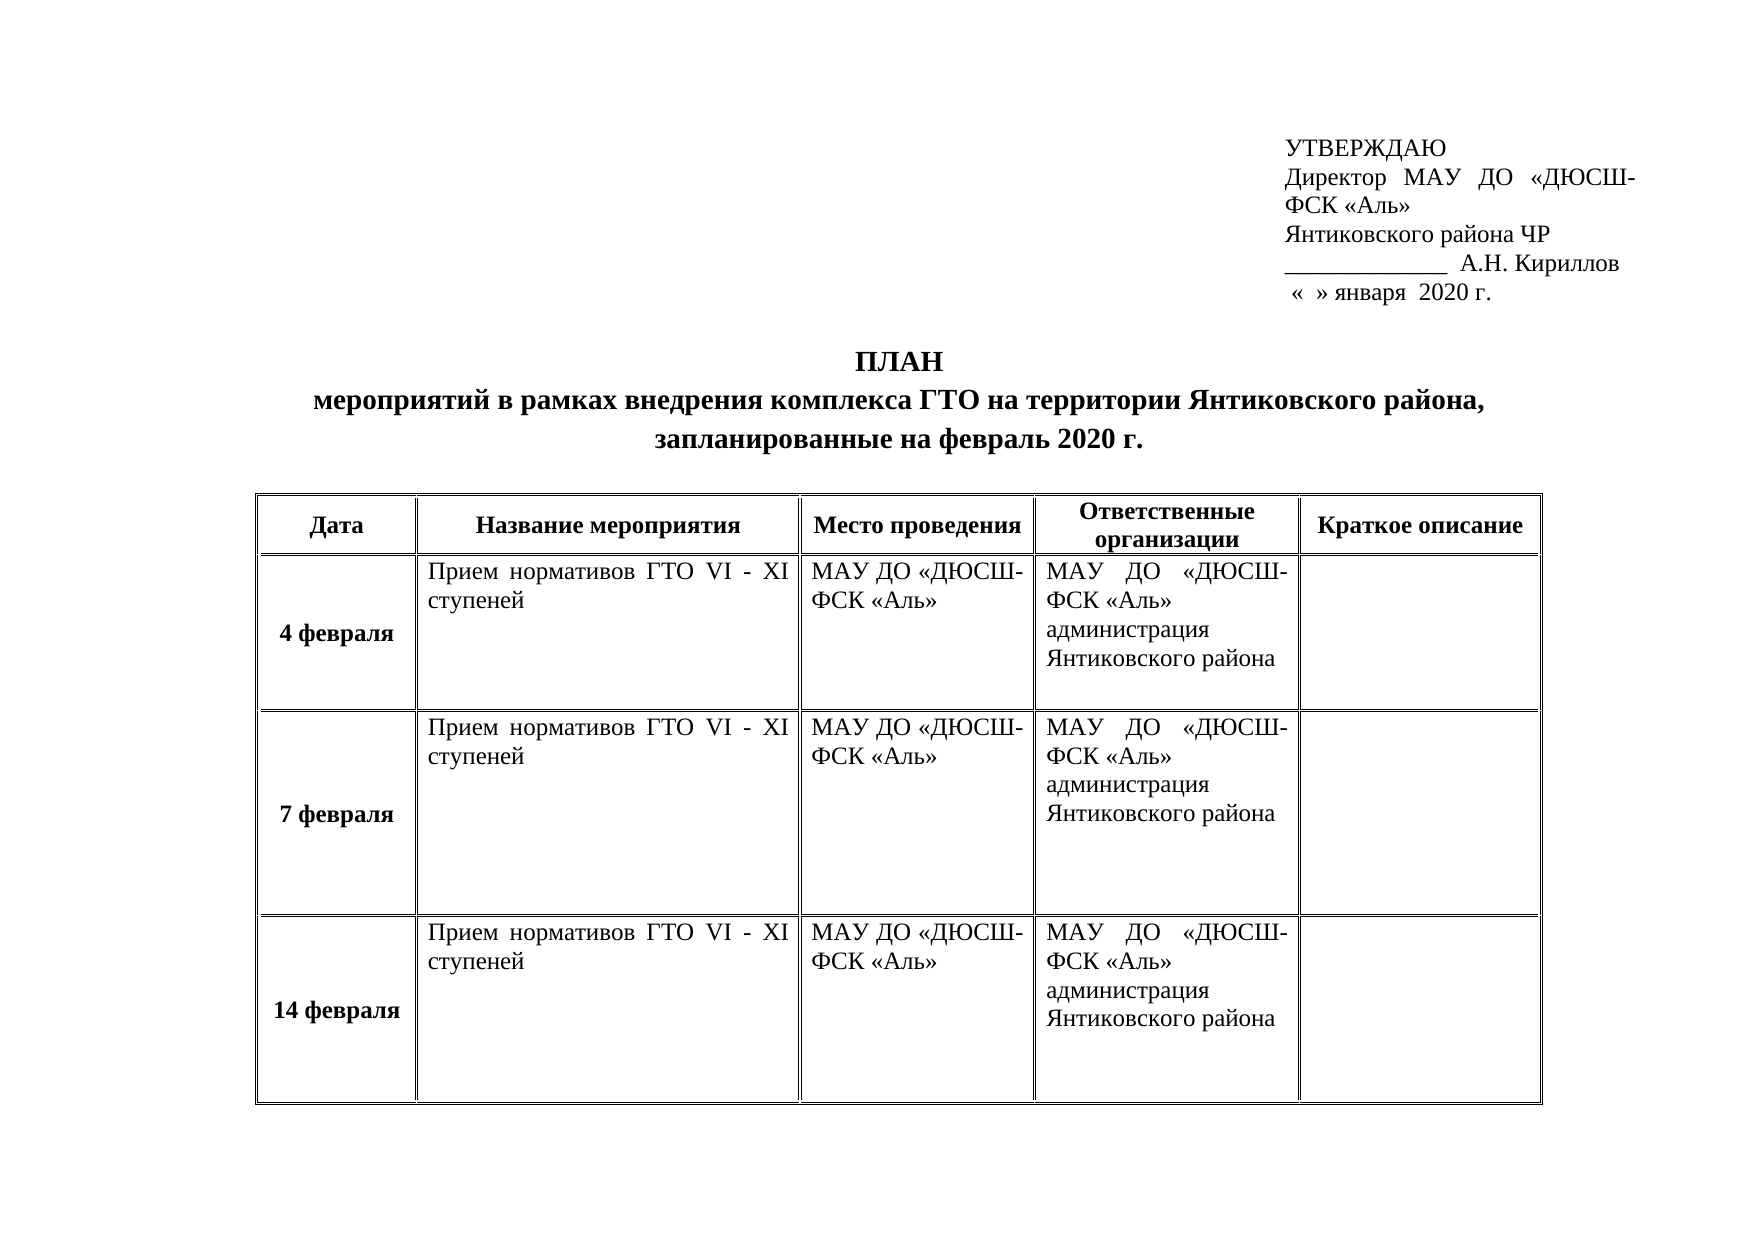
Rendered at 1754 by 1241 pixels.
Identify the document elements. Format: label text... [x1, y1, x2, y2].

table_cell [1299, 553, 1541, 709]
text ПЛАН [162, 344, 1636, 377]
text УТВЕРЖДАЮ [1284, 133, 1636, 162]
text мероприятий в рамках внедрения комплекса ГТО на территории Янтиковского района, [162, 382, 1636, 416]
table_header Место проведения [800, 494, 1035, 553]
table_cell МАУ ДО «ДЮСШ-ФСК «Аль» [802, 712, 1033, 914]
table_cell 14 февраля [257, 914, 416, 1102]
text запланированные на февраль 2020 г. [162, 421, 1636, 454]
table_header Дата [258, 496, 416, 553]
table_cell 7 февраля [257, 709, 416, 914]
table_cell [800, 914, 1035, 1102]
table_cell Прием нормативов ГТО VI - XI ступеней [418, 712, 798, 914]
table_cell МАУ ДО «ДЮСШ-ФСК «Аль» администрация Янтиковского района [1036, 556, 1298, 709]
table_header Ответственные организации [1035, 496, 1299, 553]
table_cell Прием нормативов ГТО VI - XI ступеней [418, 556, 798, 709]
text _____________ А.Н. Кириллов [1284, 248, 1636, 277]
table_cell 4 февраля [257, 553, 416, 709]
text Янтиковского района ЧР [1284, 219, 1636, 248]
table_header Название мероприятия [416, 494, 800, 553]
table_cell [1299, 709, 1541, 914]
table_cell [416, 914, 800, 1102]
text Директор МАУ ДО «ДЮСШ-ФСК «Аль» [1284, 162, 1636, 219]
table_header Краткое описание [1299, 496, 1540, 553]
table_cell [1299, 914, 1541, 1102]
text « » января 2020 г. [1284, 277, 1636, 305]
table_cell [1036, 712, 1298, 914]
table_cell МАУ ДО «ДЮСШ-ФСК «Аль» [802, 556, 1033, 709]
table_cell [1035, 917, 1299, 1102]
